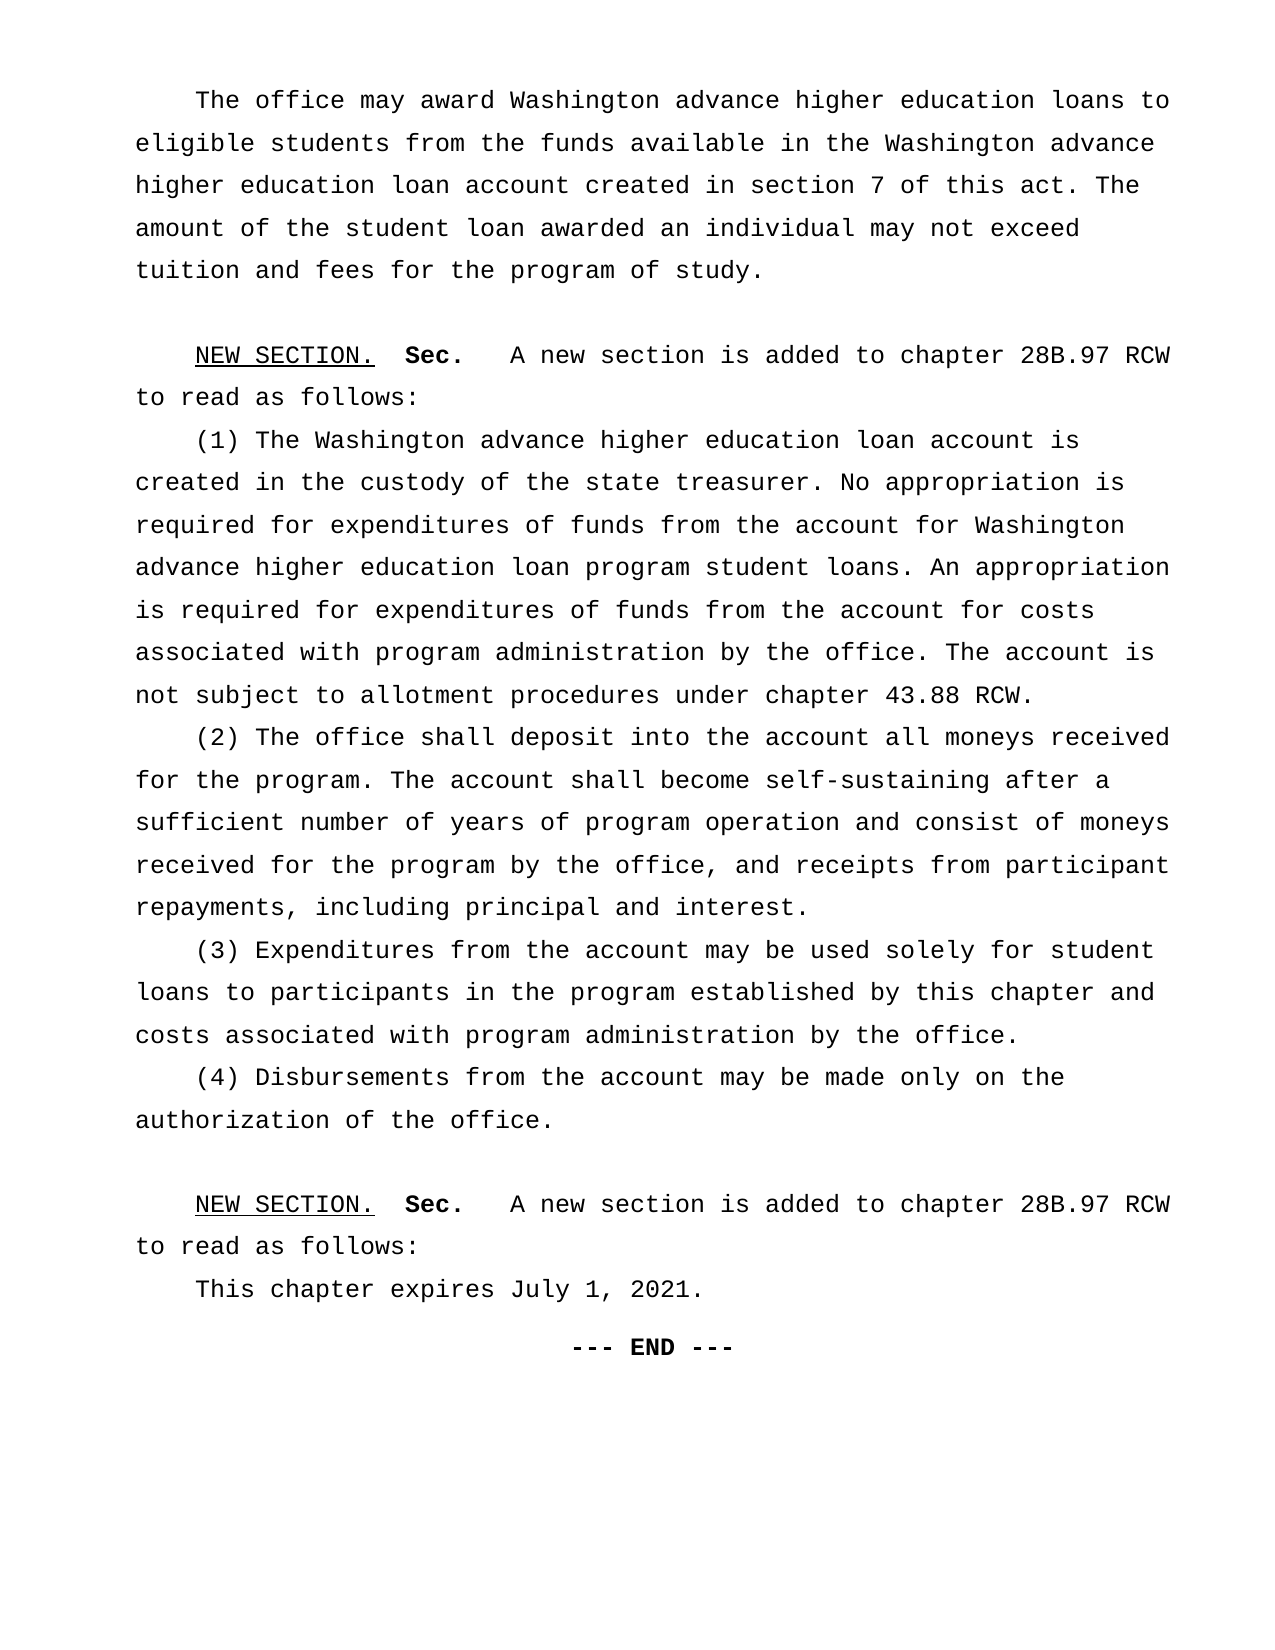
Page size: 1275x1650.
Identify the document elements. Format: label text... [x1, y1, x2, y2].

text The office may award Washington advance higher education loans to eligible students from the funds available in the Washington advance higher education loan account created in section 7 of this act. The amount of the student loan awarded an individual may not exceed tuition and fees for the program of study. [135, 75, 1170, 287]
text (3) Expenditures from the account may be used solely for student loans to participants in the program established by this chapter and costs associated with program administration by the office. [135, 924, 1170, 1052]
text --- END --- [135, 1334, 1170, 1362]
text This chapter expires July 1, 2021. [135, 1263, 1170, 1306]
text (1) The Washington advance higher education loan account is created in the custody of the state treasurer. No appropriation is required for expenditures of funds from the account for Washington advance higher education loan program student loans. An appropriation is required for expenditures of funds from the account for costs associated with program administration by the office. The account is not subject to allotment procedures under chapter 43.88 RCW. [135, 414, 1170, 712]
text (2) The office shall deposit into the account all moneys received for the program. The account shall become self-sustaining after a sufficient number of years of program operation and consist of moneys received for the program by the office, and receipts from participant repayments, including principal and interest. [135, 712, 1170, 924]
text NEW SECTION. Sec. A new section is added to chapter 28B.97 RCW to read as follows: [135, 329, 1170, 414]
text NEW SECTION. Sec. A new section is added to chapter 28B.97 RCW to read as follows: [135, 1178, 1170, 1263]
text (4) Disbursements from the account may be made only on the authorization of the office. [135, 1052, 1170, 1137]
